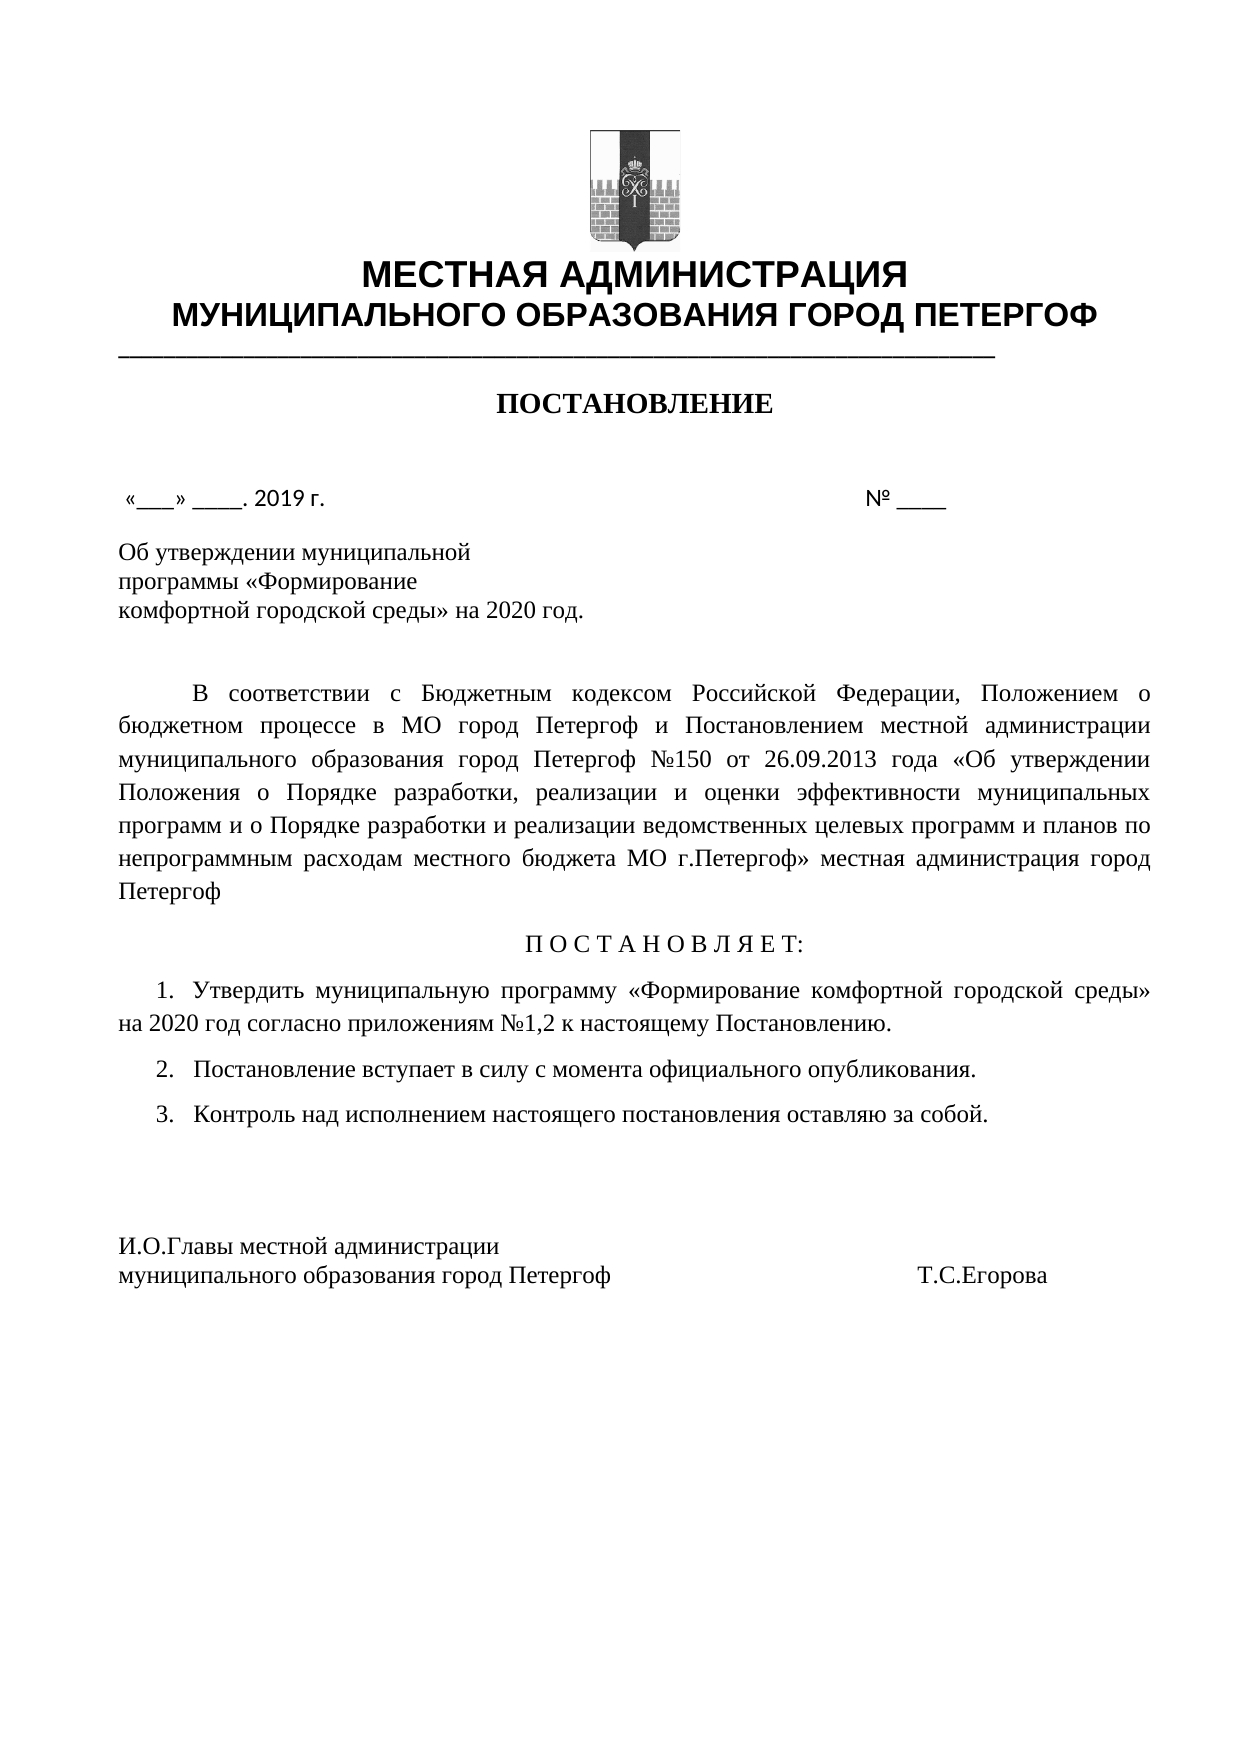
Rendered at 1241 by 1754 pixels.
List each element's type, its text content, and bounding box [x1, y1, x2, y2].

picture [589, 130, 681, 252]
list Постановление вступает в силу с момента официального опубликования. [156, 1054, 1152, 1082]
text И.О.Главы местной администрации [118, 1231, 1152, 1260]
text П О С Т А Н О В Л Я Е Т: [118, 929, 1152, 958]
subtitle ПОСТАНОВЛЕНИЕ [118, 386, 1152, 420]
text В соответствии с Бюджетным кодексом Российской Федерации, Положением о бюджетном процессе в МО город Петергоф и Постановлением местной администрации муниципального образования город Петергоф №150 от 26.09.2013 года «Об утверждении Положения о Порядке разработки, реализации и оценки эффективности муниципальных программ и о Порядке разработки и реализации ведомственных целевых программ и планов по непрограммным расходам местного бюджета МО г.Петергоф» местная администрация город Петергоф [118, 678, 1152, 904]
subtitle МЕСТНАЯ АДМИНИСТРАЦИЯ [118, 252, 1152, 295]
list Утвердить муниципальную программу «Формирование комфортной городской среды» на 2020 год согласно приложениям №1,2 к настоящему Постановлению. [118, 975, 1152, 1037]
list Контроль над исполнением настоящего постановления оставляю за собой. [156, 1099, 1152, 1128]
text _____________________________________________________________________________ [118, 333, 1152, 361]
text Об утверждении муниципальной [118, 537, 768, 566]
text «___» ____. 2019 г. № ____ [118, 482, 1152, 512]
text муниципального образования город Петергоф Т.С.Егорова [118, 1260, 1152, 1288]
text программы «Формирование [118, 566, 768, 595]
subtitle МУНИЦИПАЛЬНОГО ОБРАЗОВАНИЯ ГОРОД ПЕТЕРГОФ [118, 295, 1152, 333]
text комфортной городской среды» на 2020 год. [118, 595, 768, 624]
